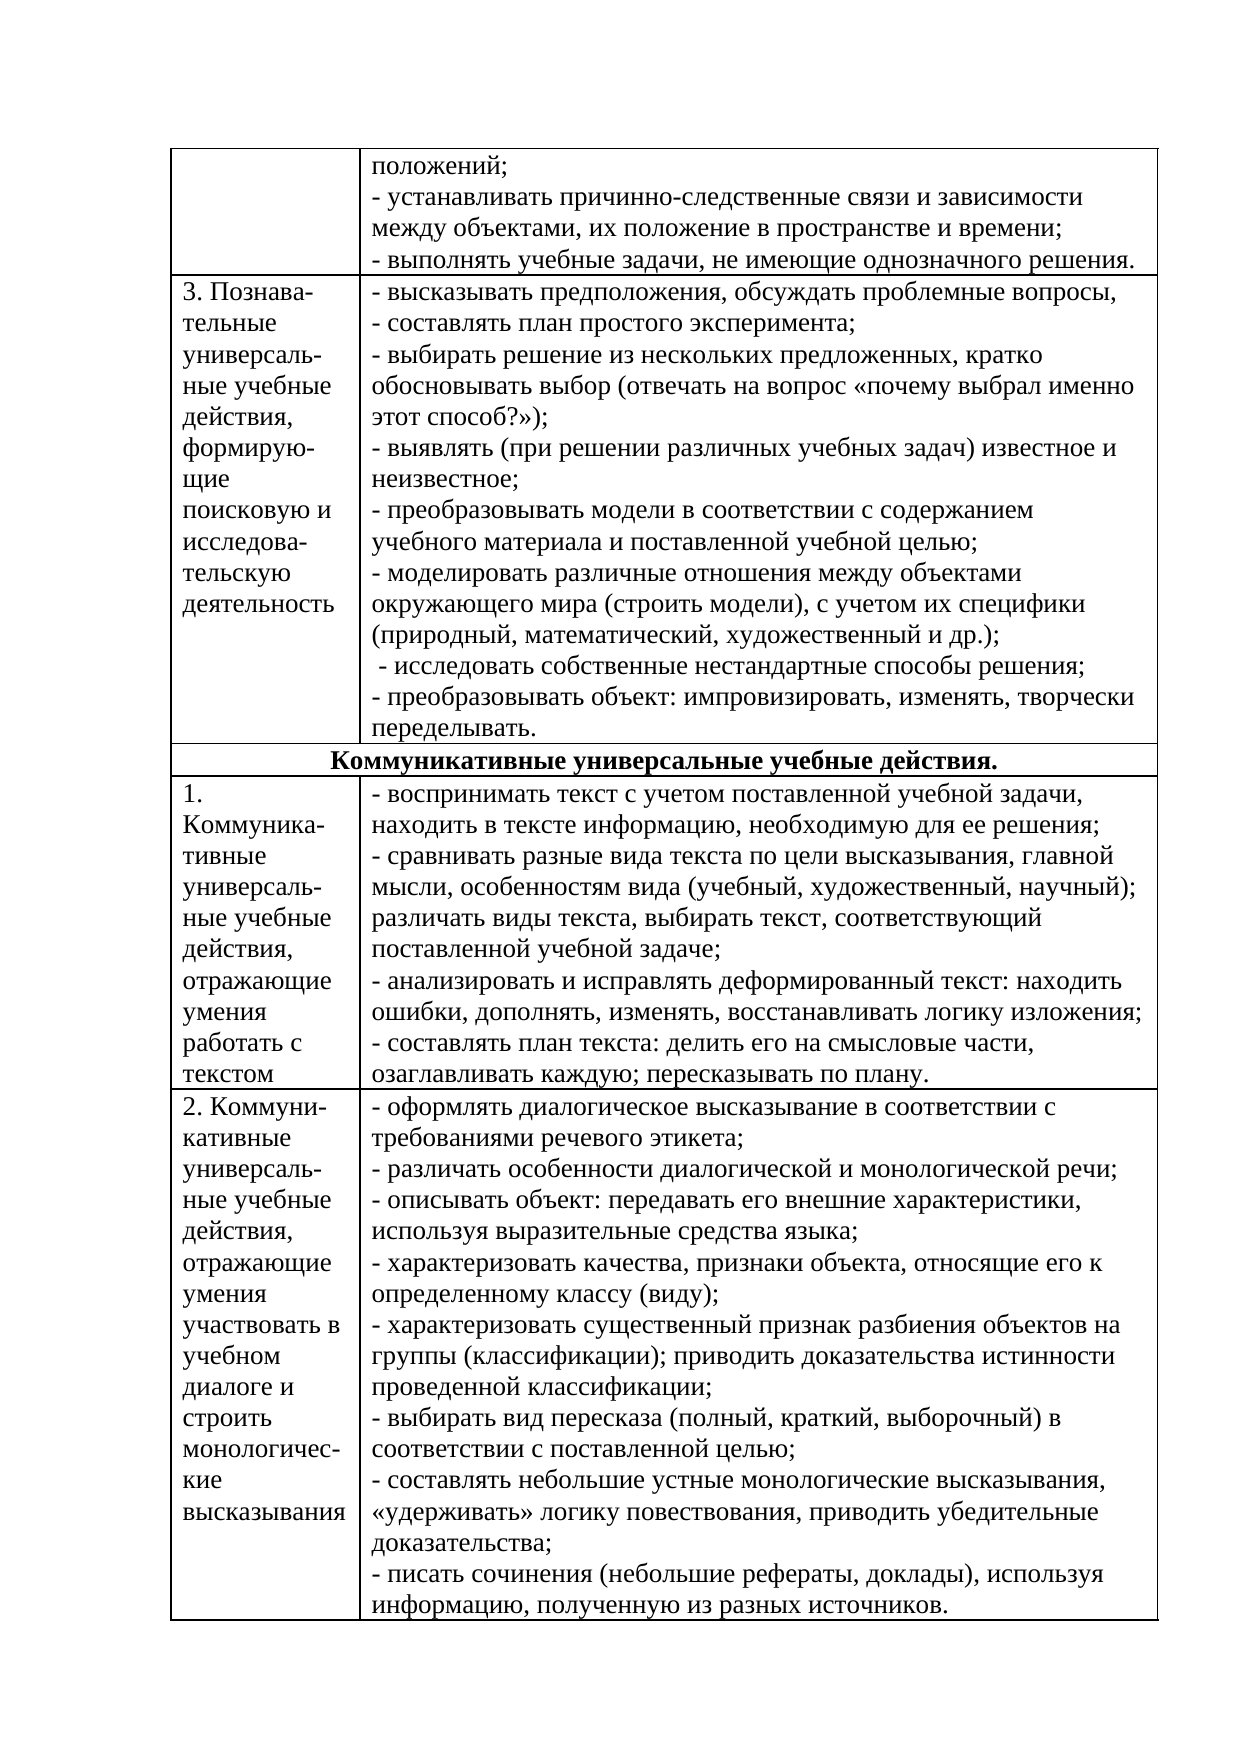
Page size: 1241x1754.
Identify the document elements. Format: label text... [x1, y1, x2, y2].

table_cell 1. Коммуника-тивные универсаль-ные учебные действия, отражающие умения работать с текстом [172, 777, 359, 1088]
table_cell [361, 149, 1157, 274]
table_cell - оформлять диалогическое высказывание в соответствии с требованиями речевого этикета; - различать особенности диалогической и монологической речи; - описывать объект: передавать его внешние характеристики, используя выразительные средства языка; - характеризовать качества, признаки объекта, относящие его к определенному классу (виду); - характеризовать существенный признак разбиения объектов на группы (классификации); приводить доказательства истинности проведенной классификации; - выбирать вид пересказа (полный, краткий, выборочный) в соответствии с поставленной целью; - составлять небольшие устные монологические высказывания, «удерживать» логику повествования, приводить убедительные доказательства; - писать сочинения (небольшие рефераты, доклады), используя информацию, полученную из разных источников. [361, 1090, 1157, 1619]
table_cell 2. Коммуни-кативные универсаль-ные учебные действия, отражающие умения участвовать в учебном диалоге и строить монологичес-кие высказывания [172, 1090, 359, 1619]
table_cell 3. Познава-тельные универсаль-ные учебные действия, формирую-щие поисковую и исследова-тельскую деятельность [172, 276, 359, 743]
table_cell - воспринимать текст с учетом поставленной учебной задачи, находить в тексте информацию, необходимую для ее решения; - сравнивать разные вида текста по цели высказывания, главной мысли, особенностям вида (учебный, художественный, научный); различать виды текста, выбирать текст, соответствующий поставленной учебной задаче; - анализировать и исправлять деформированный текст: находить ошибки, дополнять, изменять, восстанавливать логику изложения; - составлять план текста: делить его на смысловые части, озаглавливать каждую; пересказывать по плану. [361, 777, 1157, 1088]
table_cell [172, 149, 359, 274]
table_cell - высказывать предположения, обсуждать проблемные вопросы, - составлять план простого эксперимента; - выбирать решение из нескольких предложенных, кратко обосновывать выбор (отвечать на вопрос «почему выбрал именно этот способ?»); - выявлять (при решении различных учебных задач) известное и неизвестное; - преобразовывать модели в соответствии с содержанием учебного материала и поставленной учебной целью; - моделировать различные отношения между объектами окружающего мира (строить модели), с учетом их специфики (природный, математический, художественный и др.); - исследовать собственные нестандартные способы решения; - преобразовывать объект: импровизировать, изменять, творчески переделывать. [361, 276, 1157, 743]
table_cell Коммуникативные универсальные учебные действия. [172, 744, 1157, 775]
